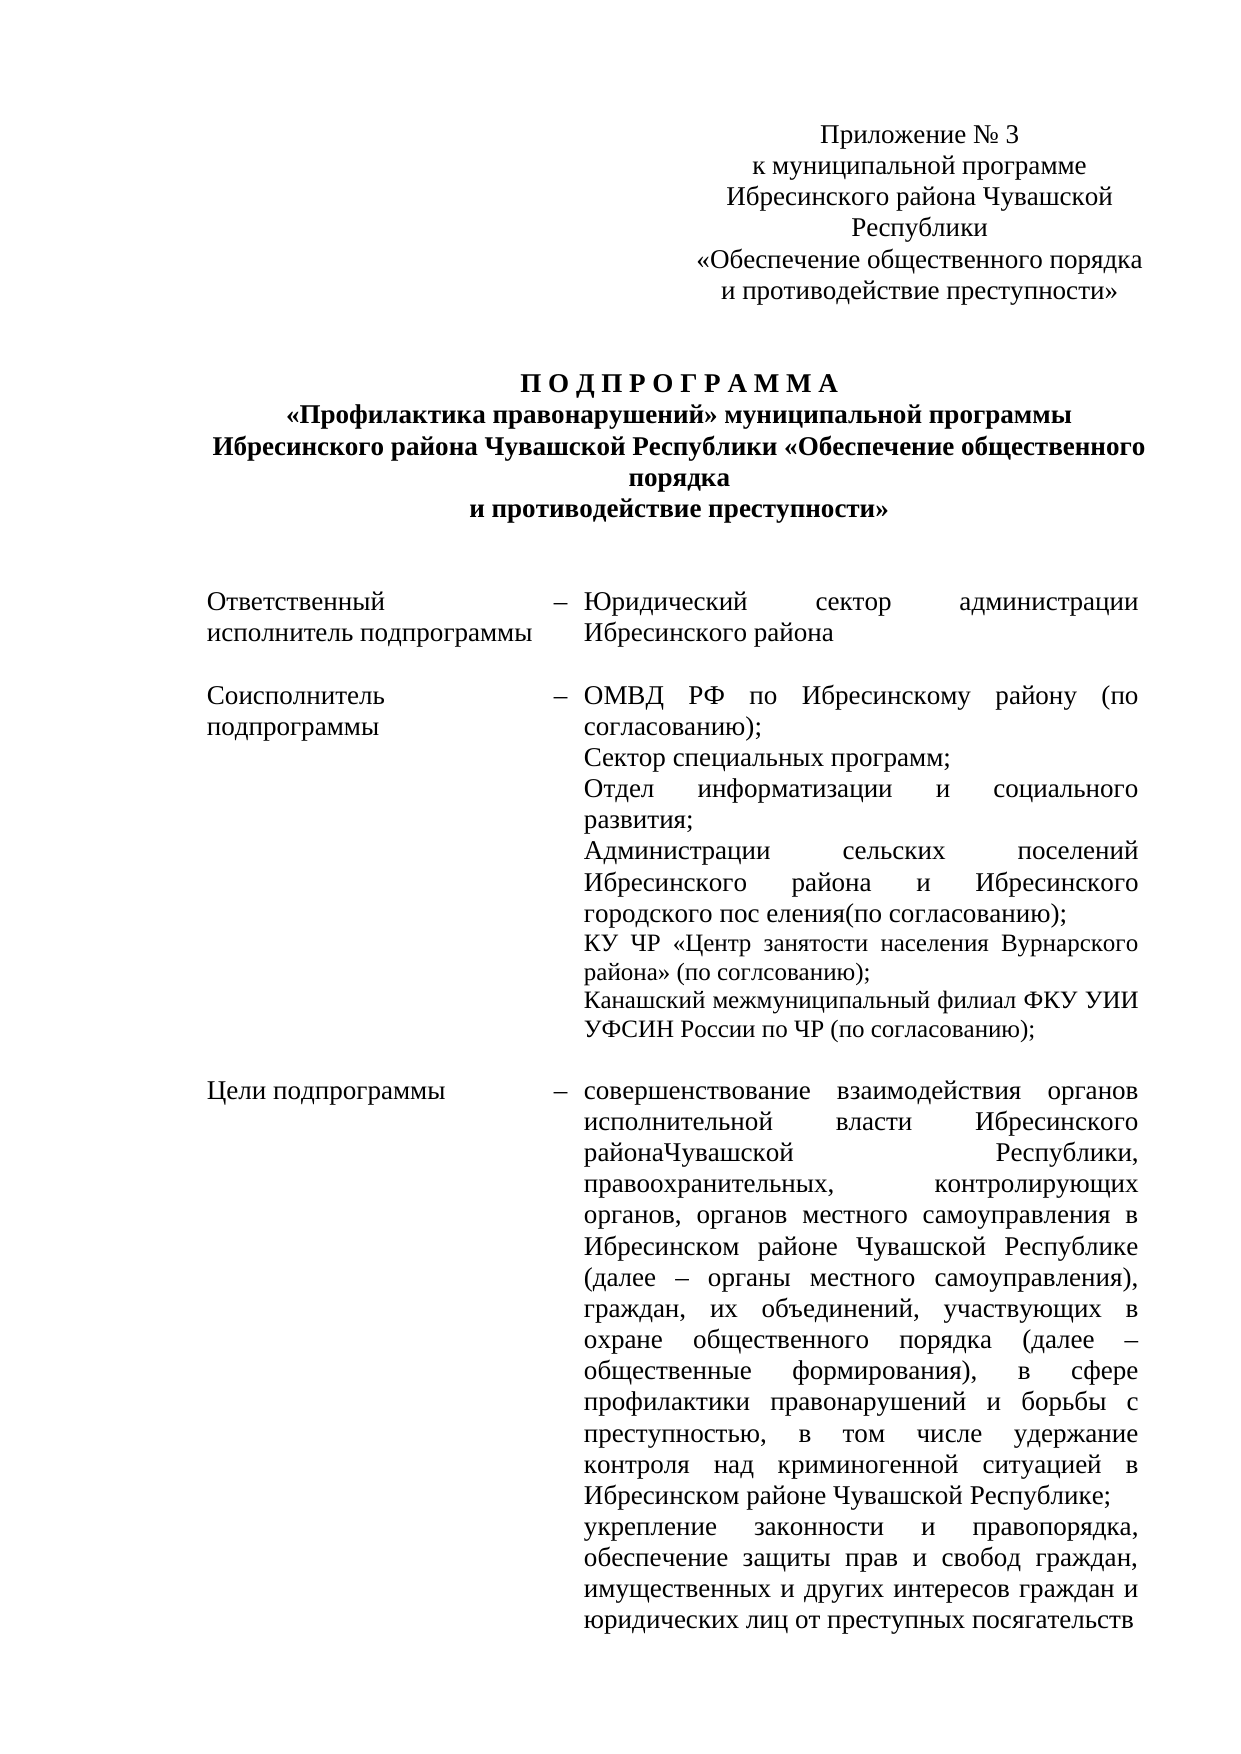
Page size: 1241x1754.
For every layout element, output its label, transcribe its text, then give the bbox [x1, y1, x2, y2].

text к муниципальной программе Ибресинского района Чувашской Республики [687, 149, 1152, 243]
text и противодействие преступности» [687, 274, 1152, 305]
text «Профилактика правонарушений» муниципальной программы Ибресинского района Чувашской Республики «Обеспечение общественного порядка [207, 398, 1152, 492]
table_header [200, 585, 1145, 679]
text П О Д П Р О Г Р А М М А [207, 367, 1152, 398]
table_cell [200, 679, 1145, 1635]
text «Обеспечение общественного порядка [687, 243, 1152, 274]
text и противодействие преступности» [207, 492, 1152, 523]
text Приложение № 3 [687, 118, 1152, 149]
